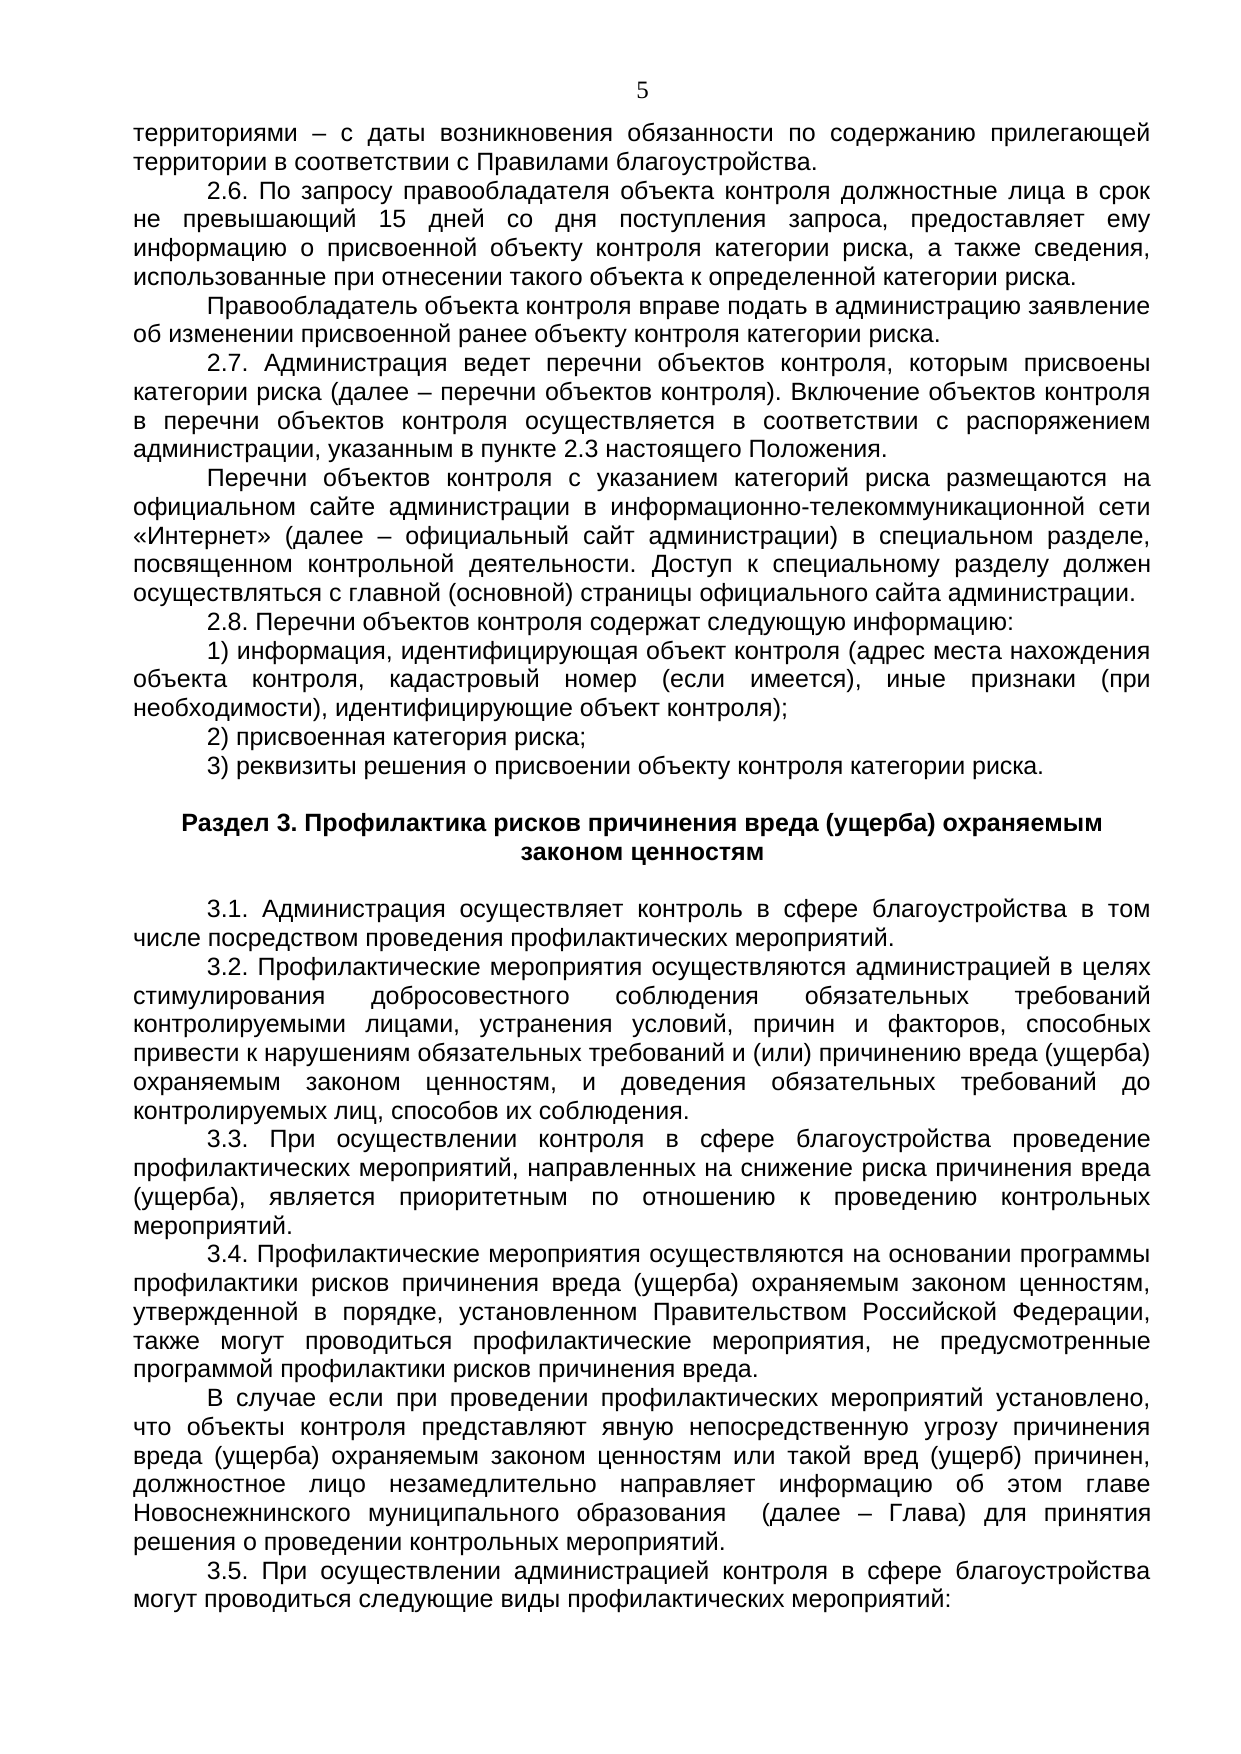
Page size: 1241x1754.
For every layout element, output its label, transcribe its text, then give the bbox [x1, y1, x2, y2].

text 2) присвоенная категория риска; [133, 722, 1152, 751]
text Перечни объектов контроля с указанием категорий риска размещаются на официальном сайте администрации в информационно-телекоммуникационной сети «Интернет» (далее – официальный сайт администрации) в специальном разделе, посвященном контрольной деятельности. Доступ к специальному разделу должен осуществляться с главной (основной) страницы официального сайта администрации. [133, 463, 1152, 578]
text 3.3. При осуществлении контроля в сфере благоустройства проведение профилактических мероприятий, направленных на снижение риска причинения вреда (ущерба), является приоритетным по отношению к проведению контрольных мероприятий. [133, 1124, 1152, 1239]
text 2.7. Администрация ведет перечни объектов контроля, которым присвоены категории риска (далее – перечни объектов контроля). Включение объектов контроля в перечни объектов контроля осуществляется в соответствии с распоряжением администрации, указанным в пункте 2.3 настоящего Положения. [133, 348, 1152, 463]
text 2.6. По запросу правообладателя объекта контроля должностные лица в срок не превышающий 15 дней со дня поступления запроса, предоставляет ему информацию о присвоенной объекту контроля категории риска, а также сведения, использованные при отнесении такого объекта к определенной категории риска. [133, 176, 1152, 291]
text 3.2. Профилактические мероприятия осуществляются администрацией в целях стимулирования добросовестного соблюдения обязательных требований контролируемыми лицами, устранения условий, причин и факторов, способных привести к нарушениям обязательных требований и (или) причинению вреда (ущерба) охраняемым законом ценностям, и доведения обязательных требований до контролируемых лиц, способов их соблюдения. [133, 952, 1152, 1124]
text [133, 118, 1152, 176]
text 3) реквизиты решения о присвоении объекту контроля категории риска. [133, 751, 1152, 779]
text Раздел 3. Профилактика рисков причинения вреда (ущерба) охраняемым законом ценностям [133, 808, 1152, 866]
text 3.4. Профилактические мероприятия осуществляются на основании программы профилактики рисков причинения вреда (ущерба) охраняемым законом ценностям, утвержденной в порядке, установленном Правительством Российской Федерации, также могут проводиться профилактические мероприятия, не предусмотренные программой профилактики рисков причинения вреда. [133, 1239, 1152, 1383]
text 3.5. При осуществлении администрацией контроля в сфере благоустройства могут проводиться следующие виды профилактических мероприятий: [133, 1556, 1152, 1613]
text В случае если при проведении профилактических мероприятий установлено, что объекты контроля представляют явную непосредственную угрозу причинения вреда (ущерба) охраняемым законом ценностям или такой вред (ущерб) причинен, должностное лицо незамедлительно направляет информацию об этом главе Новоснежнинского муниципального образования (далее – Глава) для принятия решения о проведении контрольных мероприятий. [133, 1383, 1152, 1556]
text 3.1. Администрация осуществляет контроль в сфере благоустройства в том числе посредством проведения профилактических мероприятий. [133, 894, 1152, 952]
text 2.8. Перечни объектов контроля содержат следующую информацию: [133, 607, 1152, 636]
text 1) информация, идентифицирующая объект контроля (адрес места нахождения объекта контроля, кадастровый номер (если имеется), иные признаки (при необходимости), идентифицирующие объект контроля); [133, 636, 1152, 722]
text Правообладатель объекта контроля вправе подать в администрацию заявление об изменении присвоенной ранее объекту контроля категории риска. [133, 291, 1152, 348]
